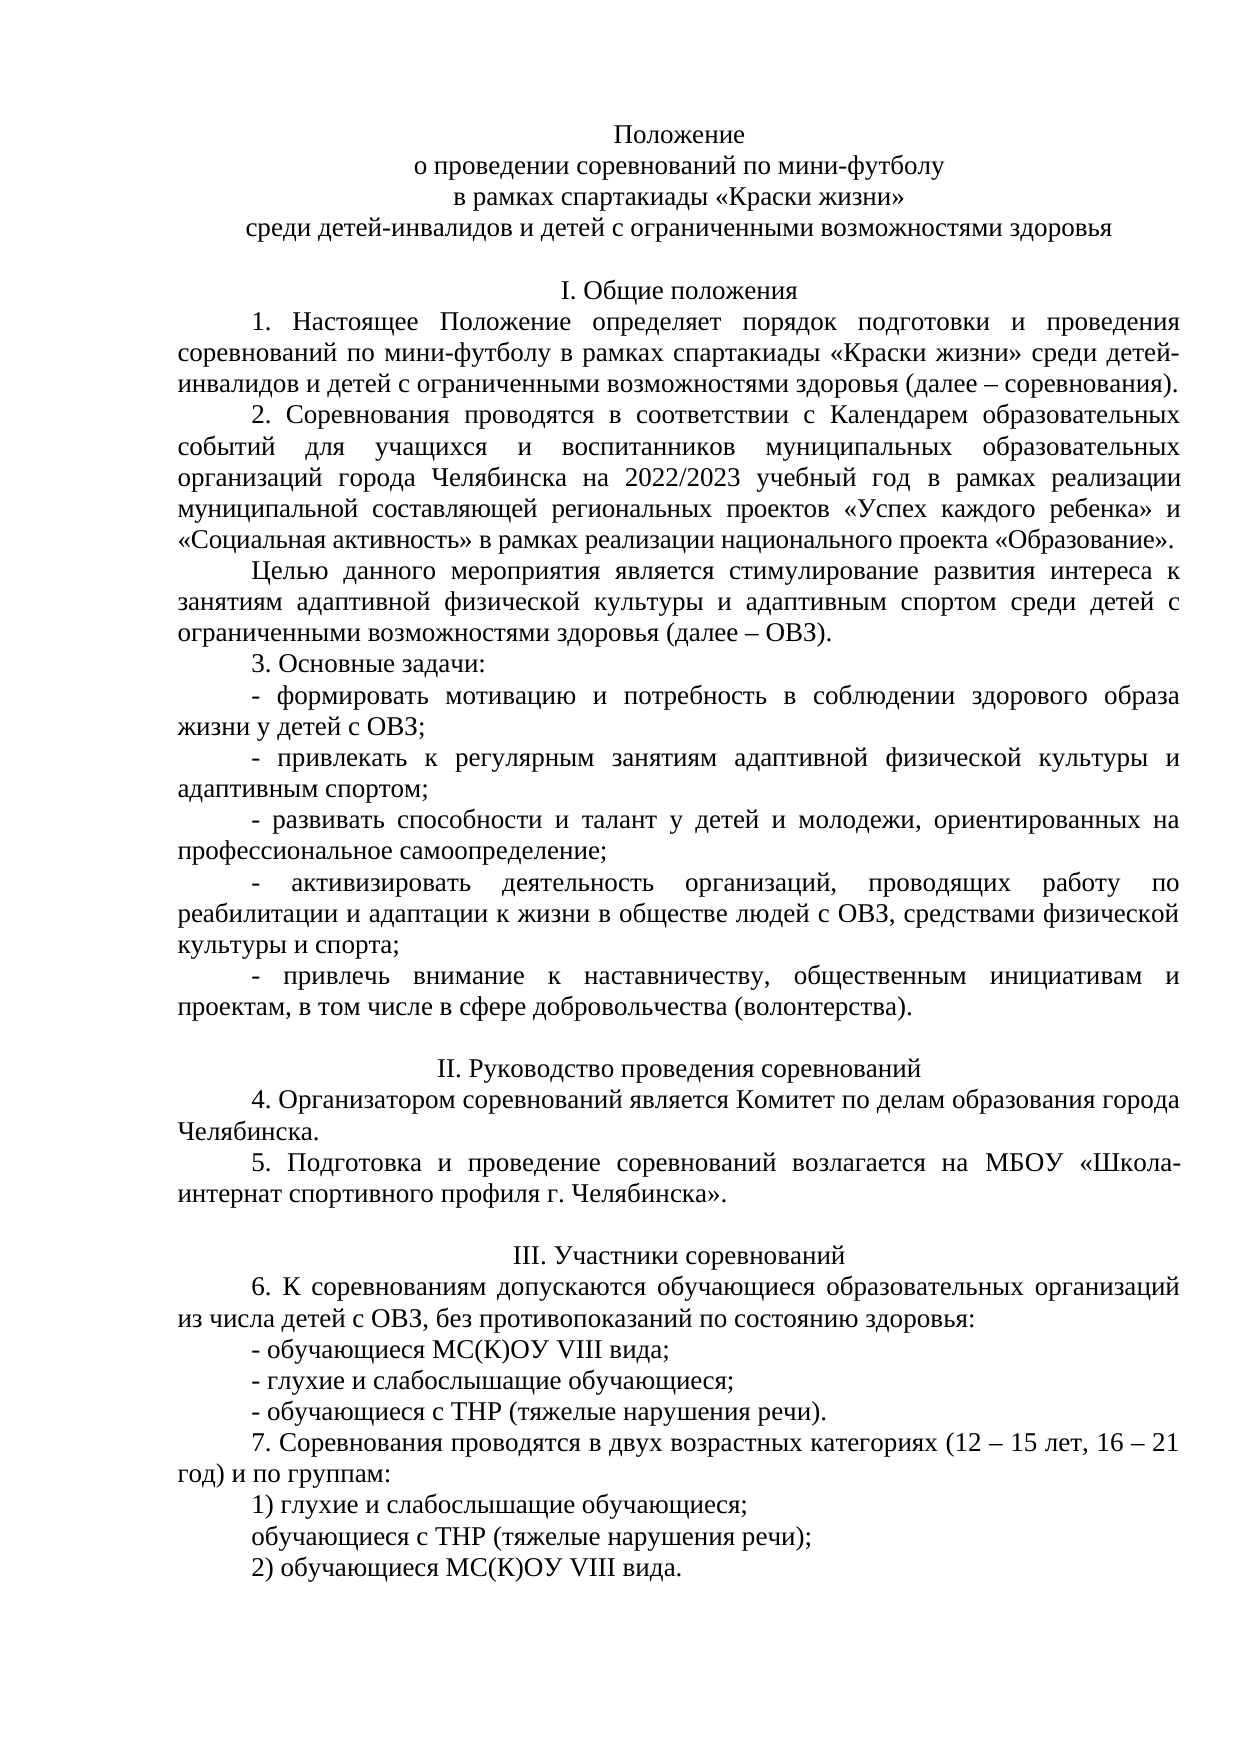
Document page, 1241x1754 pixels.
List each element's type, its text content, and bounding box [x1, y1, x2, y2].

text - активизировать деятельность организаций, проводящих работу по реабилитации и адаптации к жизни в обществе людей с ОВЗ, средствами физической культуры и спорта; [177, 866, 1181, 959]
text в рамках спартакиады «Краски жизни» [177, 180, 1181, 212]
text - привлекать к регулярным занятиям адаптивной физической культуры и адаптивным спортом; [177, 741, 1181, 803]
text I. Общие положения [177, 274, 1181, 305]
text Целью данного мероприятия является стимулирование развития интереса к занятиям адаптивной физической культуры и адаптивным спортом среди детей с ограниченными возможностями здоровья (далее – ОВЗ). [177, 554, 1181, 648]
text 5. Подготовка и проведение соревнований возлагается на МБОУ «Школа-интернат спортивного профиля г. Челябинска». [177, 1146, 1181, 1208]
text 1) глухие и слабослышащие обучающиеся; [177, 1488, 1181, 1520]
text обучающиеся с ТНР (тяжелые нарушения речи); [177, 1520, 1181, 1551]
text 2) обучающиеся МС(К)ОУ VIII вида. [177, 1551, 1181, 1582]
text III. Участники соревнований [177, 1239, 1181, 1271]
text - глухие и слабослышащие обучающиеся; [177, 1364, 1181, 1395]
text среди детей-инвалидов и детей с ограниченными возможностями здоровья [177, 212, 1181, 243]
text II. Руководство проведения соревнований [177, 1052, 1181, 1084]
text Положение [177, 118, 1181, 149]
text - развивать способности и талант у детей и молодежи, ориентированных на профессиональное самоопределение; [177, 803, 1181, 866]
text 7. Соревнования проводятся в двух возрастных категориях (12 – 15 лет, 16 – 21 год) и по группам: [177, 1426, 1181, 1488]
text о проведении соревнований по мини-футболу [177, 149, 1181, 180]
text 2. Соревнования проводятся в соответствии с Календарем образовательных событий для учащихся и воспитанников муниципальных образовательных организаций города Челябинска на 2022/2023 учебный год в рамках реализации муниципальной составляющей региональных проектов «Успех каждого ребенка» и «Социальная активность» в рамках реализации национального проекта «Образование». [177, 398, 1181, 554]
text 1. Настоящее Положение определяет порядок подготовки и проведения соревнований по мини-футболу в рамках спартакиады «Краски жизни» среди детей-инвалидов и детей с ограниченными возможностями здоровья (далее – соревнования). [177, 305, 1181, 398]
text - обучающиеся МС(К)ОУ VIII вида; [177, 1333, 1181, 1364]
text 4. Организатором соревнований является Комитет по делам образования города Челябинска. [177, 1084, 1181, 1146]
text 3. Основные задачи: [177, 648, 1181, 679]
text - формировать мотивацию и потребность в соблюдении здорового образа жизни у детей с ОВЗ; [177, 679, 1181, 741]
text - привлечь внимание к наставничеству, общественным инициативам и проектам, в том числе в сфере добровольчества (волонтерства). [177, 959, 1181, 1021]
text - обучающиеся с ТНР (тяжелые нарушения речи). [177, 1395, 1181, 1426]
text 6. К соревнованиям допускаются обучающиеся образовательных организаций из числа детей с ОВЗ, без противопоказаний по состоянию здоровья: [177, 1271, 1181, 1333]
